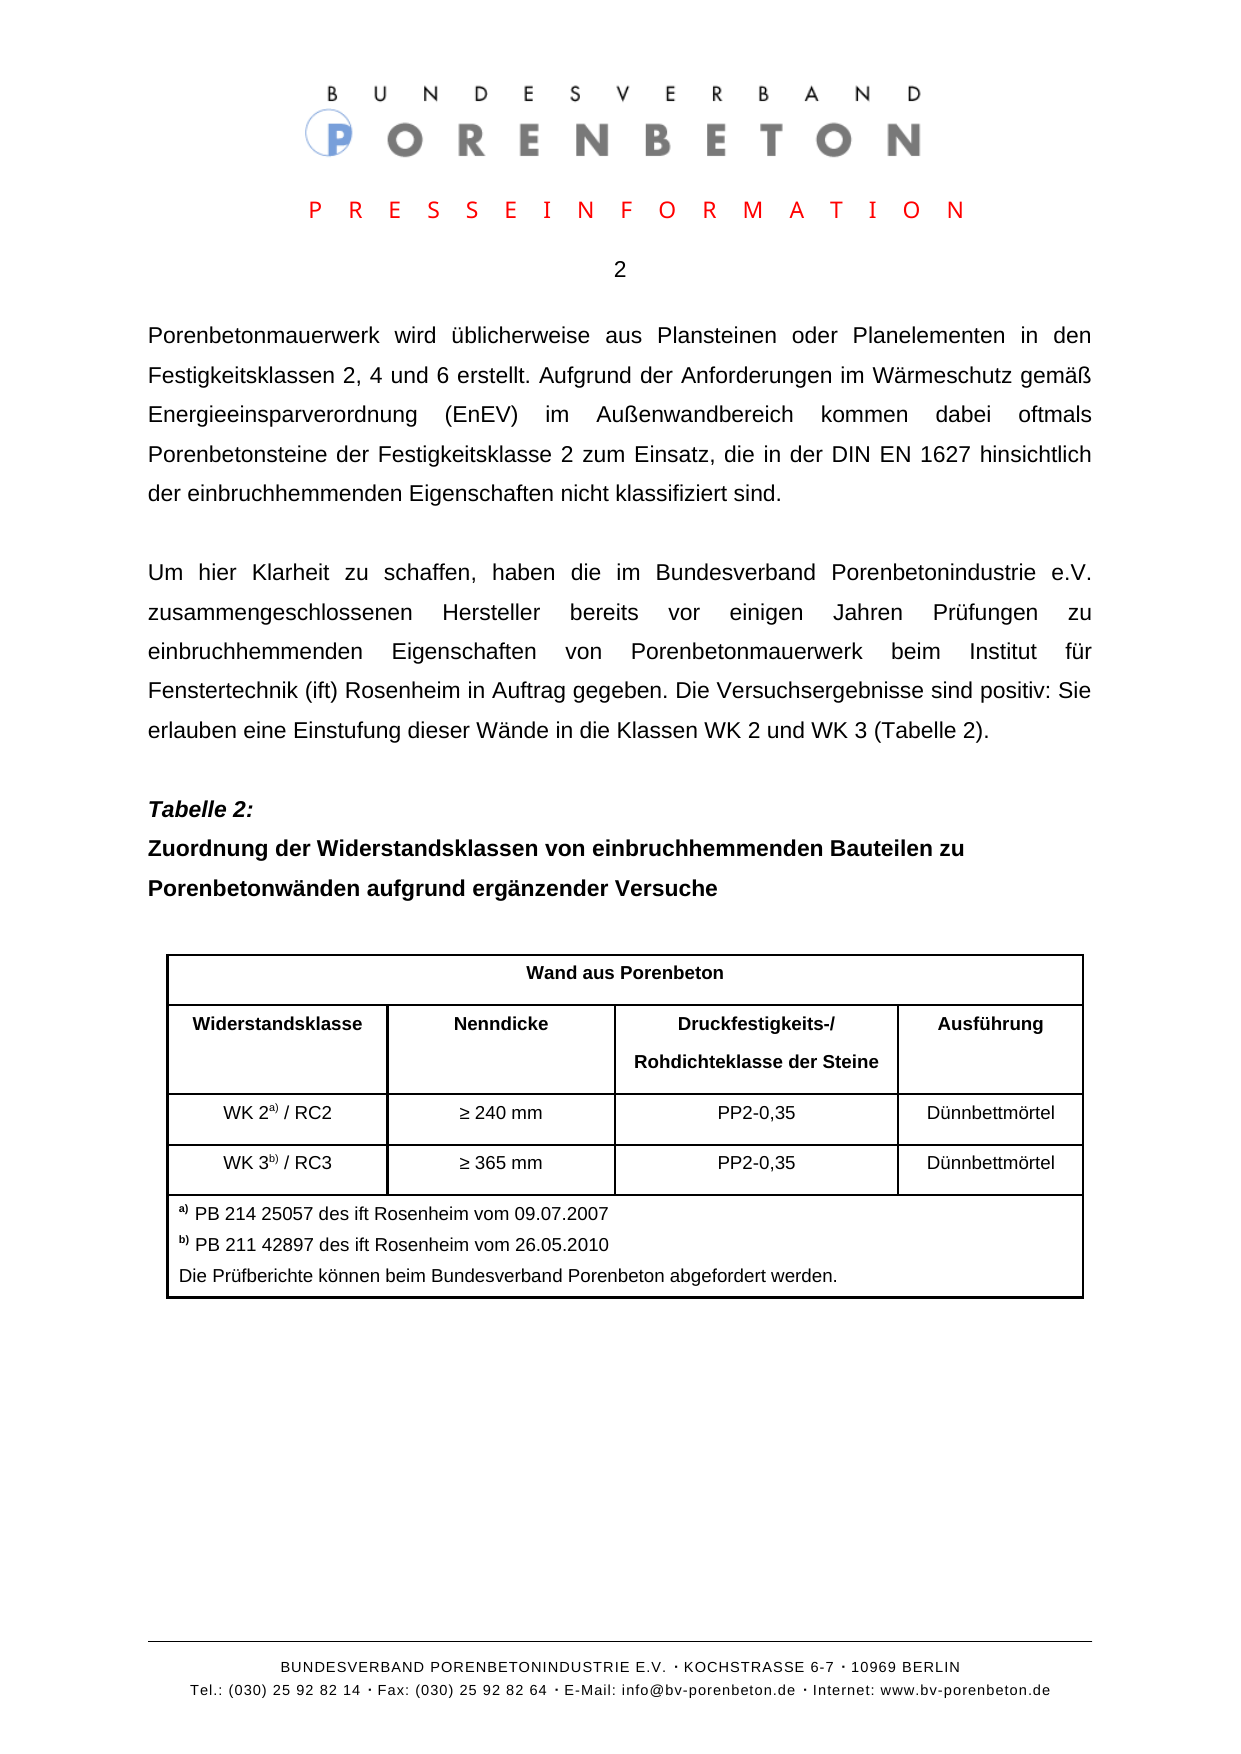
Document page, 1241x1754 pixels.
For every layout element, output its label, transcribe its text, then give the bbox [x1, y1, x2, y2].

table_cell Ausführung [899, 1006, 1082, 1093]
table_cell WK 3b) / RC3 [169, 1146, 386, 1194]
table_cell PP2-0,35 [616, 1095, 897, 1143]
text Tabelle 2: [148, 796, 1092, 822]
picture [297, 76, 943, 168]
table_cell PP2-0,35 [616, 1146, 897, 1194]
table_cell Nenndicke [389, 1006, 614, 1093]
table_cell Dünnbettmörtel [899, 1095, 1082, 1143]
table_header Wand aus Porenbeton [169, 956, 1082, 1004]
table_cell WK 2a) / RC2 [169, 1095, 386, 1143]
text Porenbetonmauerwerk wird üblicherweise aus Plansteinen oder Planelementen in den Festigkeitsklassen 2, 4 und 6 erstellt. Aufgrund der Anforderungen im Wärmeschutz gemäß Energieeinsparverordnung (EnEV) im Außenwandbereich kommen dabei oftmals Porenbetonsteine der Festigkeitsklasse 2 zum Einsatz, die in der DIN EN 1627 hinsichtlich der einbruchhemmenden Eigenschaften nicht klassifiziert sind. [148, 322, 1092, 506]
table_cell a) PB 214 25057 des ift Rosenheim vom 09.07.2007 b) PB 211 42897 des ift Rosenheim vom 26.05.2010 Die Prüfberichte können beim Bundesverband Porenbeton abgefordert werden. [169, 1196, 1082, 1296]
table_cell Widerstandsklasse [169, 1006, 386, 1093]
table_cell ≥ 240 mm [389, 1095, 614, 1143]
table_cell Dünnbettmörtel [899, 1146, 1082, 1194]
text Zuordnung der Widerstandsklassen von einbruchhemmenden Bauteilen zu Porenbetonwänden aufgrund ergänzender Versuche [148, 835, 1092, 901]
table_cell ≥ 365 mm [389, 1146, 614, 1194]
text Um hier Klarheit zu schaffen, haben die im Bundesverband Porenbetonindustrie e.V. zusammengeschlossenen Hersteller bereits vor einigen Jahren Prüfungen zu einbruchhemmenden Eigenschaften von Porenbetonmauerwerk beim Institut für Fenstertechnik (ift) Rosenheim in Auftrag gegeben. Die Versuchsergebnisse sind positiv: Sie erlauben eine Einstufung dieser Wände in die Klassen WK 2 und WK 3 (Tabelle 2). [148, 559, 1092, 743]
table_cell Druckfestigkeits-/ Rohdichteklasse der Steine [616, 1006, 897, 1093]
